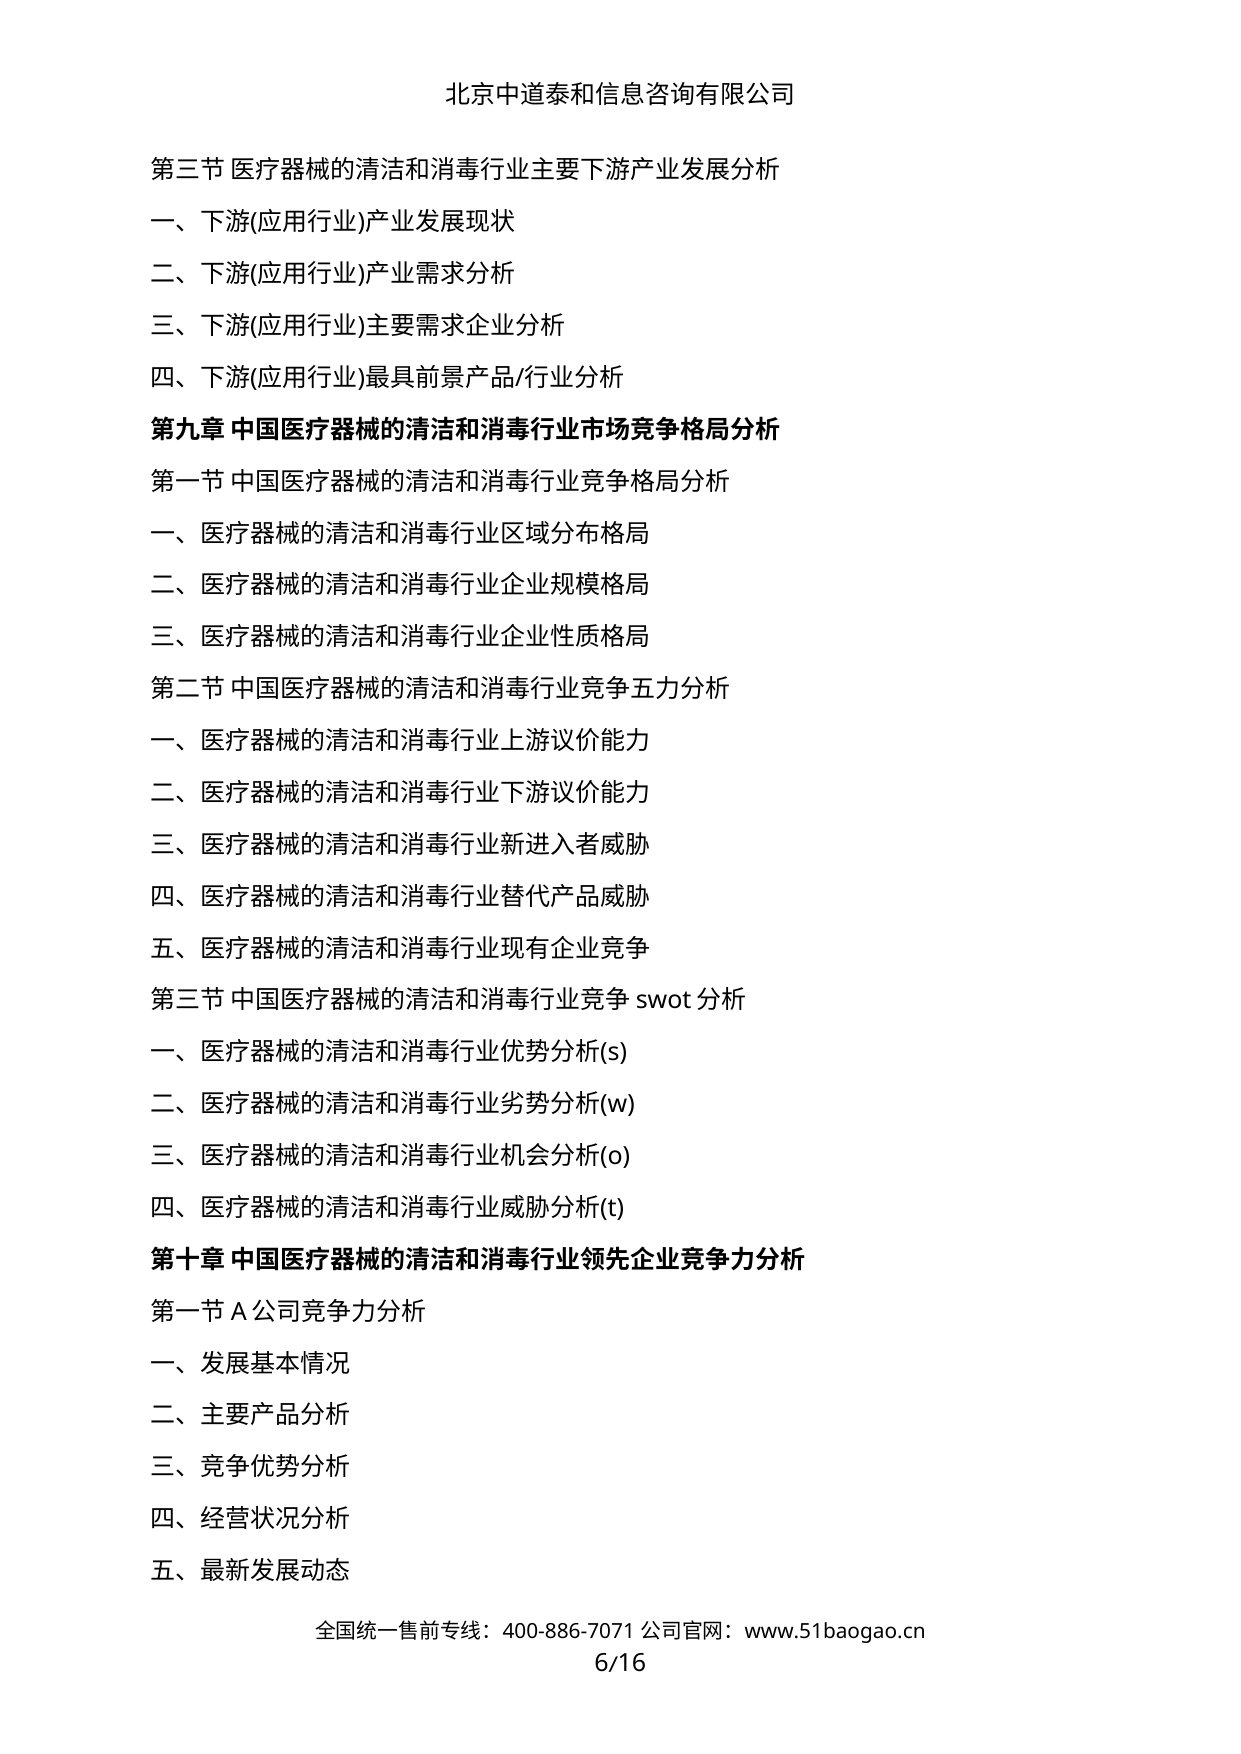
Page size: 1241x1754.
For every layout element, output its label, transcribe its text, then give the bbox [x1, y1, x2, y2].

text 第二节 中国医疗器械的清洁和消毒行业竞争五力分析 [150, 669, 1090, 705]
text 一、发展基本情况 [150, 1343, 1090, 1379]
text 第一节 A公司竞争力分析 [150, 1291, 1090, 1327]
text 一、医疗器械的清洁和消毒行业上游议价能力 [150, 721, 1090, 757]
text 四、医疗器械的清洁和消毒行业替代产品威胁 [150, 876, 1090, 912]
text 第三节 医疗器械的清洁和消毒行业主要下游产业发展分析 [150, 150, 1090, 186]
text 二、医疗器械的清洁和消毒行业劣势分析(w) [150, 1084, 1090, 1120]
text 一、医疗器械的清洁和消毒行业优势分析(s) [150, 1032, 1090, 1068]
text 二、医疗器械的清洁和消毒行业企业规模格局 [150, 565, 1090, 601]
text 三、医疗器械的清洁和消毒行业机会分析(o) [150, 1136, 1090, 1172]
text 三、下游(应用行业)主要需求企业分析 [150, 306, 1090, 342]
text 二、下游(应用行业)产业需求分析 [150, 254, 1090, 290]
text 三、医疗器械的清洁和消毒行业新进入者威胁 [150, 824, 1090, 861]
text 三、竞争优势分析 [150, 1447, 1090, 1483]
text 第九章 中国医疗器械的清洁和消毒行业市场竞争格局分析 [150, 409, 1090, 446]
text 一、医疗器械的清洁和消毒行业区域分布格局 [150, 513, 1090, 549]
text 第三节 中国医疗器械的清洁和消毒行业竞争swot分析 [150, 980, 1090, 1016]
text 五、最新发展动态 [150, 1551, 1090, 1587]
text 二、医疗器械的清洁和消毒行业下游议价能力 [150, 772, 1090, 809]
text 四、医疗器械的清洁和消毒行业威胁分析(t) [150, 1187, 1090, 1224]
text 第一节 中国医疗器械的清洁和消毒行业竞争格局分析 [150, 461, 1090, 497]
text 第十章 中国医疗器械的清洁和消毒行业领先企业竞争力分析 [150, 1239, 1090, 1276]
text 三、医疗器械的清洁和消毒行业企业性质格局 [150, 617, 1090, 653]
text 一、下游(应用行业)产业发展现状 [150, 202, 1090, 238]
text 二、主要产品分析 [150, 1395, 1090, 1431]
text 四、下游(应用行业)最具前景产品/行业分析 [150, 357, 1090, 394]
text 五、医疗器械的清洁和消毒行业现有企业竞争 [150, 928, 1090, 964]
text 四、经营状况分析 [150, 1499, 1090, 1535]
